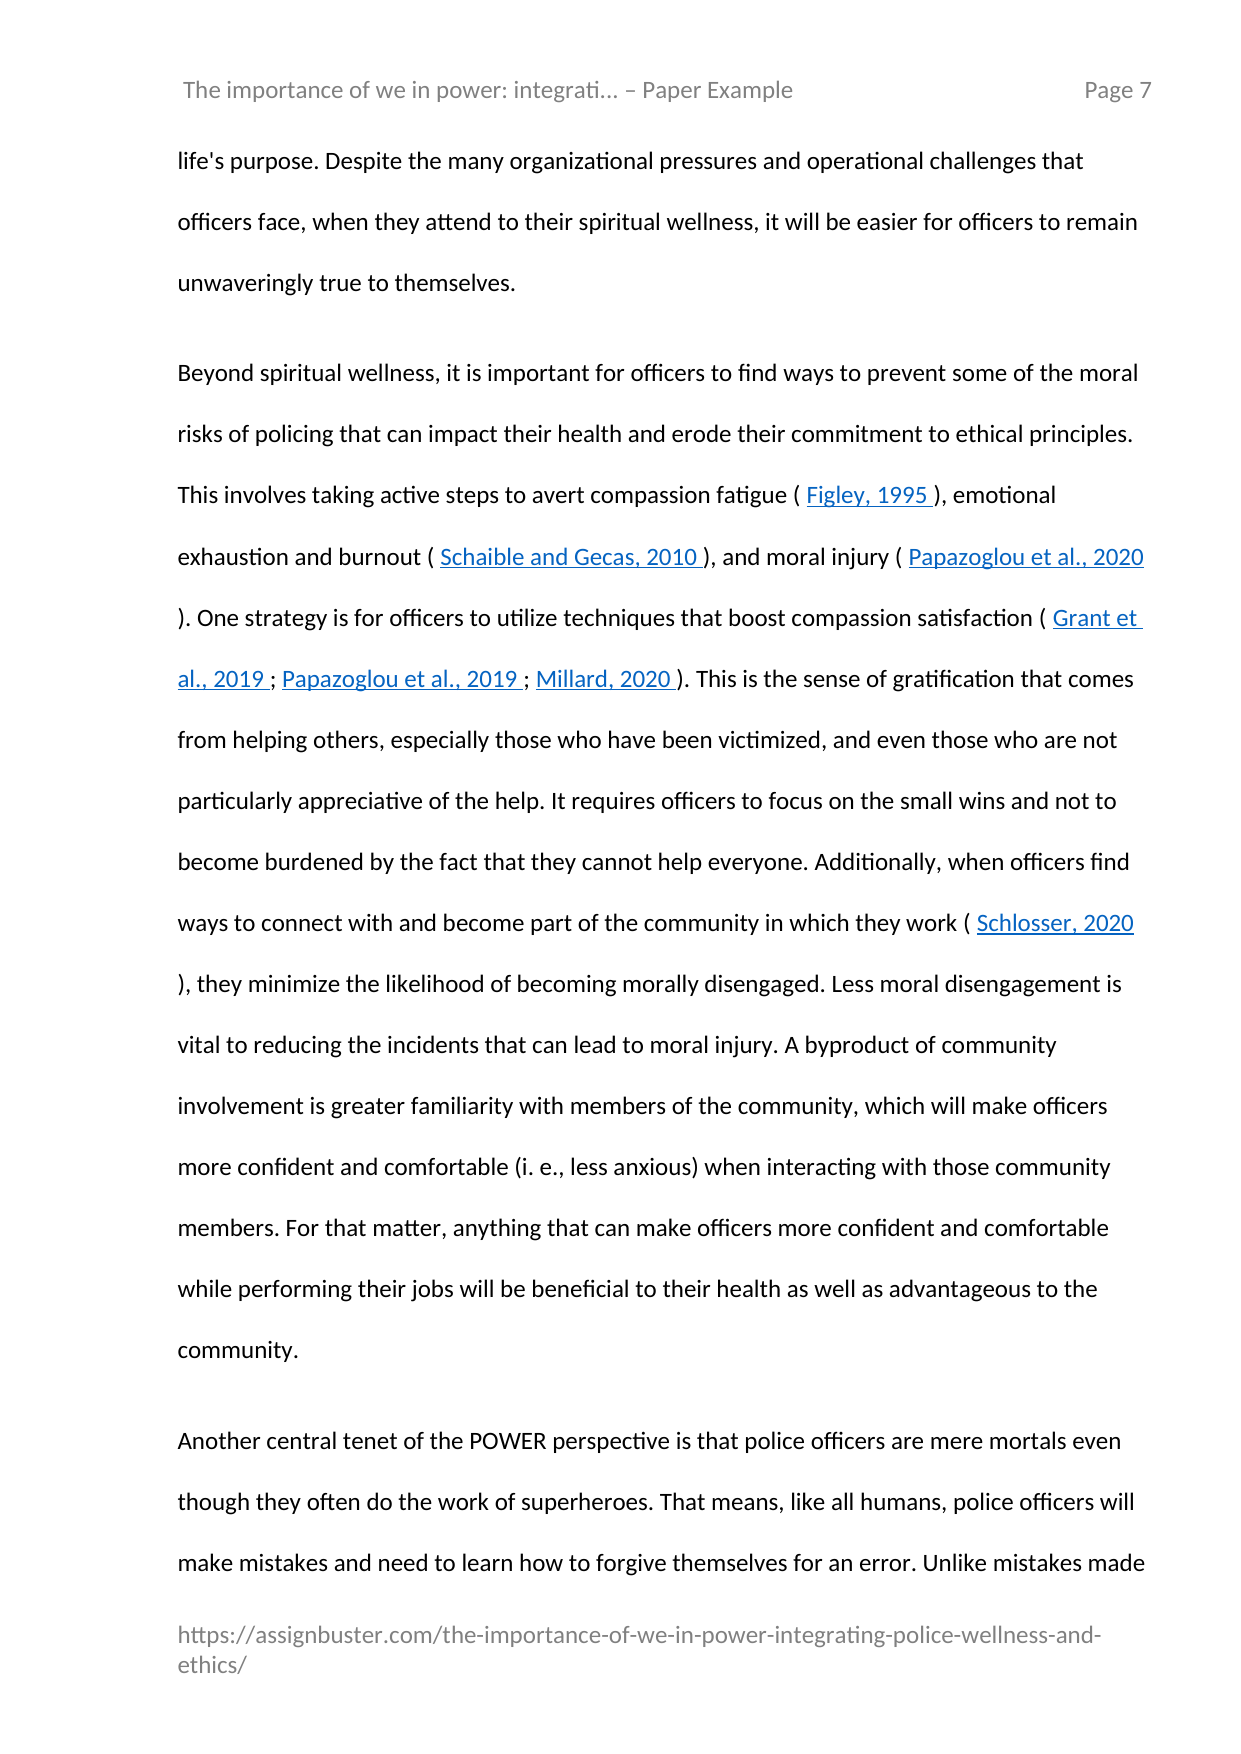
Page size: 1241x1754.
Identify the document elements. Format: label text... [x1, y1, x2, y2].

text Beyond spiritual wellness, it is important for officers to find ways to prevent some of the moral risks of policing that can impact their health and erode their commitment to ethical principles. This involves taking active steps to avert compassion fatigue ( Figley, 1995 ), emotional exhaustion and burnout ( Schaible and Gecas, 2010 ), and moral injury ( Papazoglou et al., 2020 ). One strategy is for officers to utilize techniques that boost compassion satisfaction ( Grant et al., 2019 ; Papazoglou et al., 2019 ; Millard, 2020 ). This is the sense of gratification that comes from helping others, especially those who have been victimized, and even those who are not particularly appreciative of the help. It requires officers to focus on the small wins and not to become burdened by the fact that they cannot help everyone. Additionally, when officers find ways to connect with and become part of the community in which they work ( Schlosser, 2020 ), they minimize the likelihood of becoming morally disengaged. Less moral disengagement is vital to reducing the incidents that can lead to moral injury. A byproduct of community involvement is greater familiarity with members of the community, which will make officers more confident and comfortable (i. e., less anxious) when interacting with those community members. For that matter, anything that can make officers more confident and comfortable while performing their jobs will be beneficial to their health as well as advantageous to the community. [177, 358, 1152, 1365]
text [177, 1425, 1152, 1577]
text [177, 145, 1152, 298]
